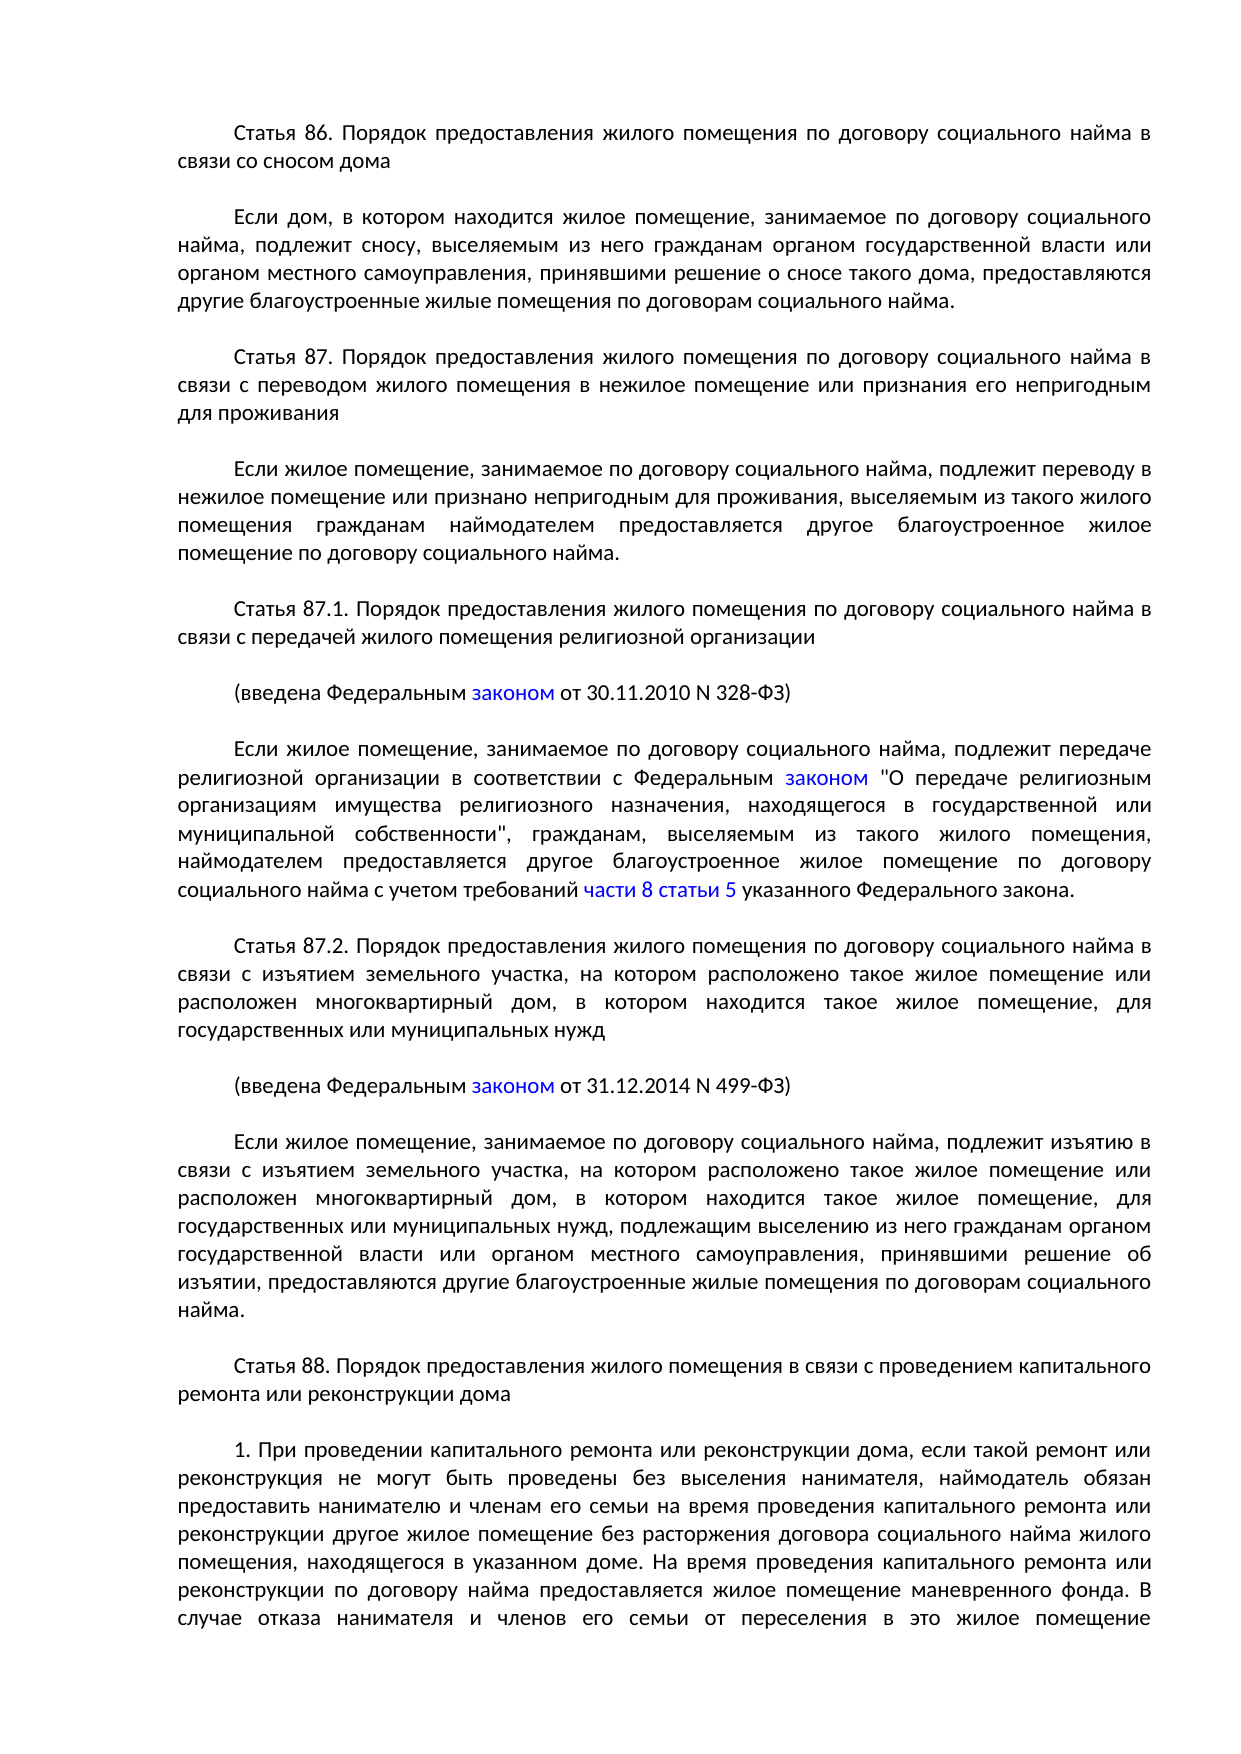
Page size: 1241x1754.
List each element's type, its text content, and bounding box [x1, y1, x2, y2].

text (введена Федеральным законом от 31.12.2014 N 499-ФЗ) [177, 1071, 1152, 1099]
text Если жилое помещение, занимаемое по договору социального найма, подлежит изъятию в связи с изъятием земельного участка, на котором расположено такое жилое помещение или расположен многоквартирный дом, в котором находится такое жилое помещение, для государственных или муниципальных нужд, подлежащим выселению из него гражданам органом государственной власти или органом местного самоуправления, принявшими решение об изъятии, предоставляются другие благоустроенные жилые помещения по договорам социального найма. [177, 1127, 1152, 1323]
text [177, 1435, 1152, 1631]
text Статья 88. Порядок предоставления жилого помещения в связи с проведением капитального ремонта или реконструкции дома [177, 1351, 1152, 1407]
text Если жилое помещение, занимаемое по договору социального найма, подлежит передаче религиозной организации в соответствии с Федеральным законом "О передаче религиозным организациям имущества религиозного назначения, находящегося в государственной или муниципальной собственности", гражданам, выселяемым из такого жилого помещения, наймодателем предоставляется другое благоустроенное жилое помещение по договору социального найма с учетом требований части 8 статьи 5 указанного Федерального закона. [177, 734, 1152, 903]
text Статья 87.2. Порядок предоставления жилого помещения по договору социального найма в связи с изъятием земельного участка, на котором расположено такое жилое помещение или расположен многоквартирный дом, в котором находится такое жилое помещение, для государственных или муниципальных нужд [177, 931, 1152, 1043]
text Если жилое помещение, занимаемое по договору социального найма, подлежит переводу в нежилое помещение или признано непригодным для проживания, выселяемым из такого жилого помещения гражданам наймодателем предоставляется другое благоустроенное жилое помещение по договору социального найма. [177, 454, 1152, 566]
text Если дом, в котором находится жилое помещение, занимаемое по договору социального найма, подлежит сносу, выселяемым из него гражданам органом государственной власти или органом местного самоуправления, принявшими решение о сносе такого дома, предоставляются другие благоустроенные жилые помещения по договорам социального найма. [177, 202, 1152, 314]
text Статья 87.1. Порядок предоставления жилого помещения по договору социального найма в связи с передачей жилого помещения религиозной организации [177, 594, 1152, 651]
text Статья 87. Порядок предоставления жилого помещения по договору социального найма в связи с переводом жилого помещения в нежилое помещение или признания его непригодным для проживания [177, 342, 1152, 426]
text (введена Федеральным законом от 30.11.2010 N 328-ФЗ) [177, 678, 1152, 707]
text Статья 86. Порядок предоставления жилого помещения по договору социального найма в связи со сносом дома [177, 118, 1152, 174]
